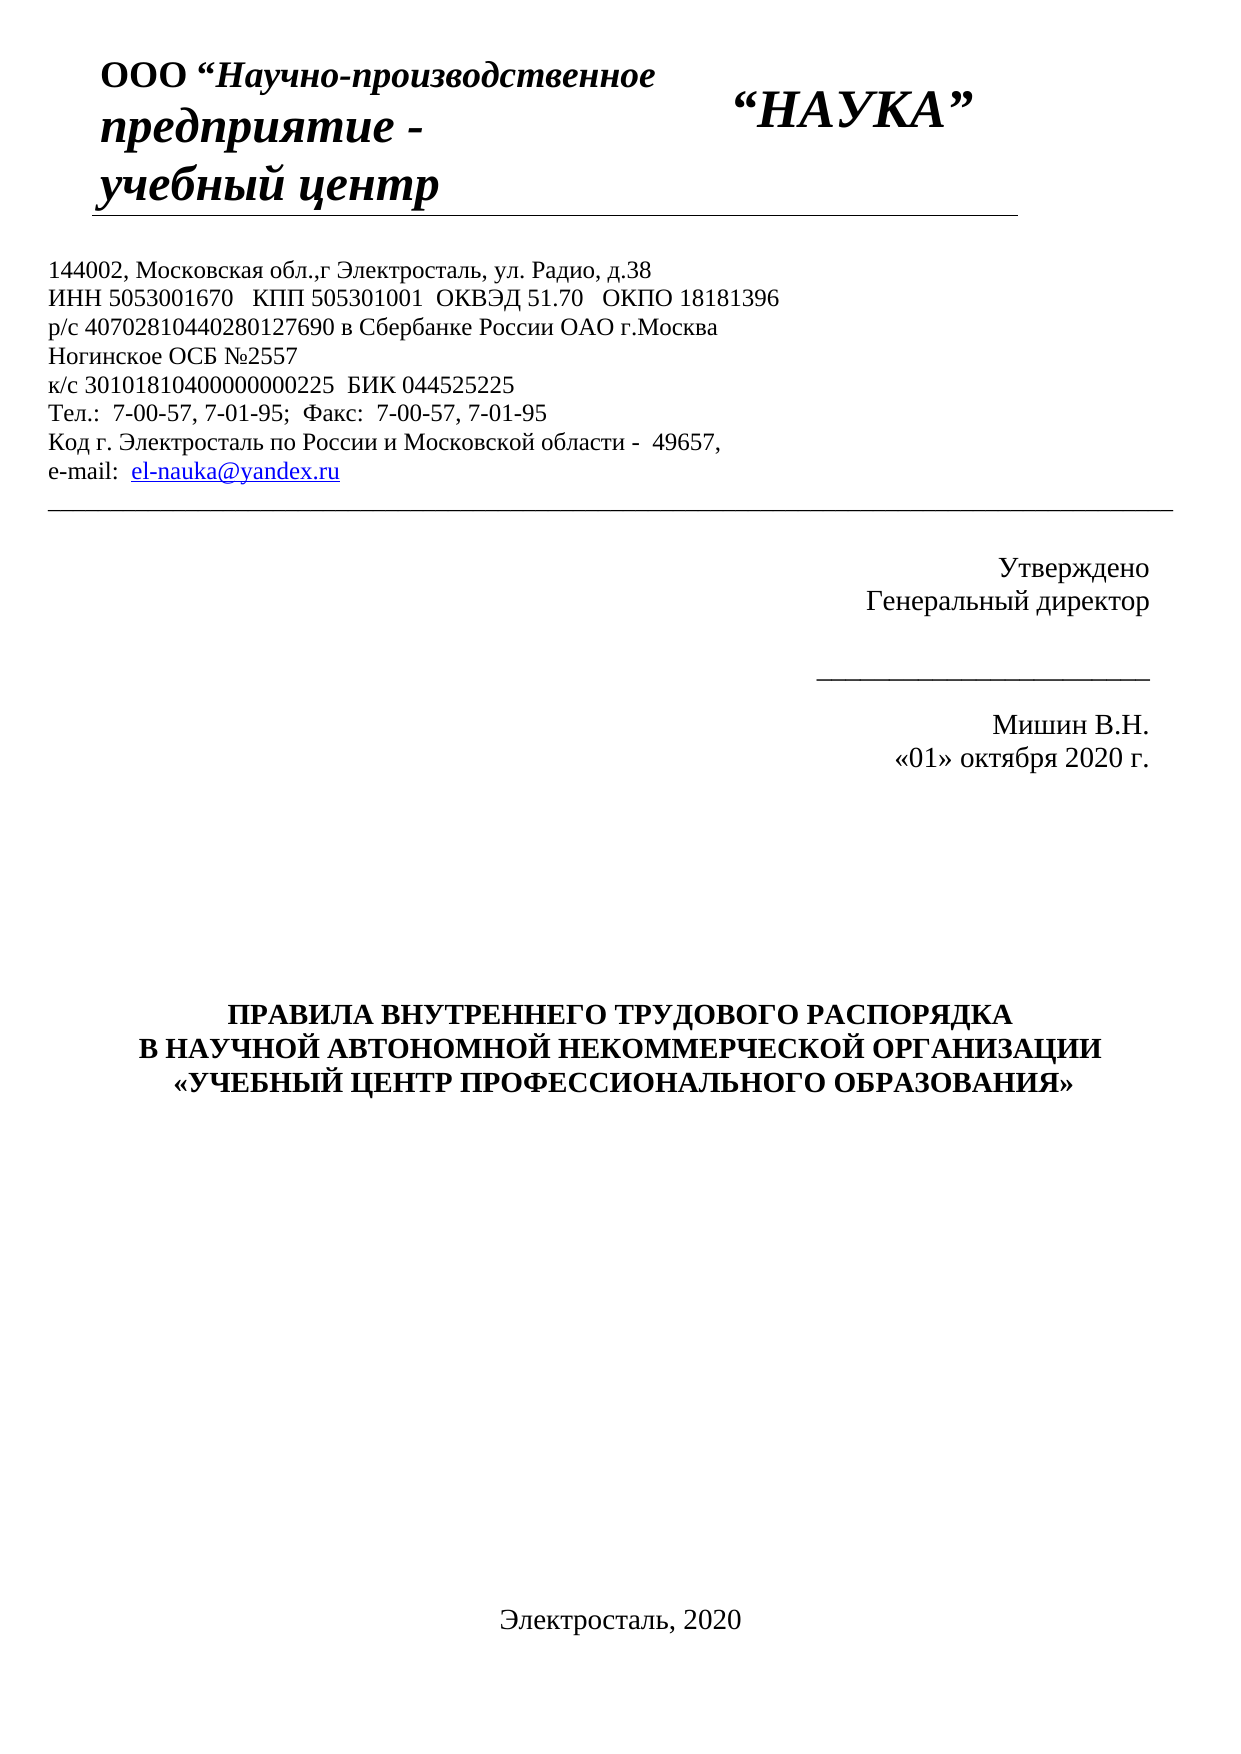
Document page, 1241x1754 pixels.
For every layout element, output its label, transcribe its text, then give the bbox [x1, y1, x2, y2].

text ИНН 5053001670 КПП 505301001 ОКВЭД 51.70 ОКПО 18181396 [48, 283, 1194, 312]
text Электросталь, 2020 [137, 1602, 1104, 1635]
text р/с 40702810440280127690 в Сбербанке России ОАО г.Москва [48, 312, 1194, 341]
text Тел.: 7-00-57, 7-01-95; Факс: 7-00-57, 7-01-95 [48, 398, 1194, 427]
text __________________________________________________________________________________________ [48, 485, 1194, 513]
text Ногинское ОСБ №2557 [48, 341, 1194, 370]
table_header “НАУКА” [723, 53, 1018, 215]
text к/с 30101810400000000225 БИК 044525225 [48, 370, 1194, 398]
table_header Утверждено Генеральный директор _______________________ Мишин В.Н. «01» октября 2020 г. [110, 538, 1170, 892]
text В НАУЧНОЙ АВТОНОМНОЙ НЕКОММЕРЧЕСКОЙ ОРГАНИЗАЦИИ [137, 1032, 1104, 1065]
table_header ООО “Научно-производственное предприятие - учебный центр Учебный [92, 53, 723, 215]
text «УЧЕБНЫЙ ЦЕНТР ПРОФЕССИОНАЛЬНОГО ОБРАЗОВАНИЯ» [137, 1065, 1111, 1099]
text 144002, Московская обл.,г Электросталь, ул. Радио, д.38 [48, 255, 1194, 283]
text e-mail: el-nauka@yandex.ru [48, 456, 1194, 485]
text Код г. Электросталь по России и Московской области - 49657, [48, 427, 1194, 456]
subtitle ПРАВИЛА ВНУТРЕННЕГО ТРУДОВОГО РАСПОРЯДКА [136, 998, 1104, 1032]
